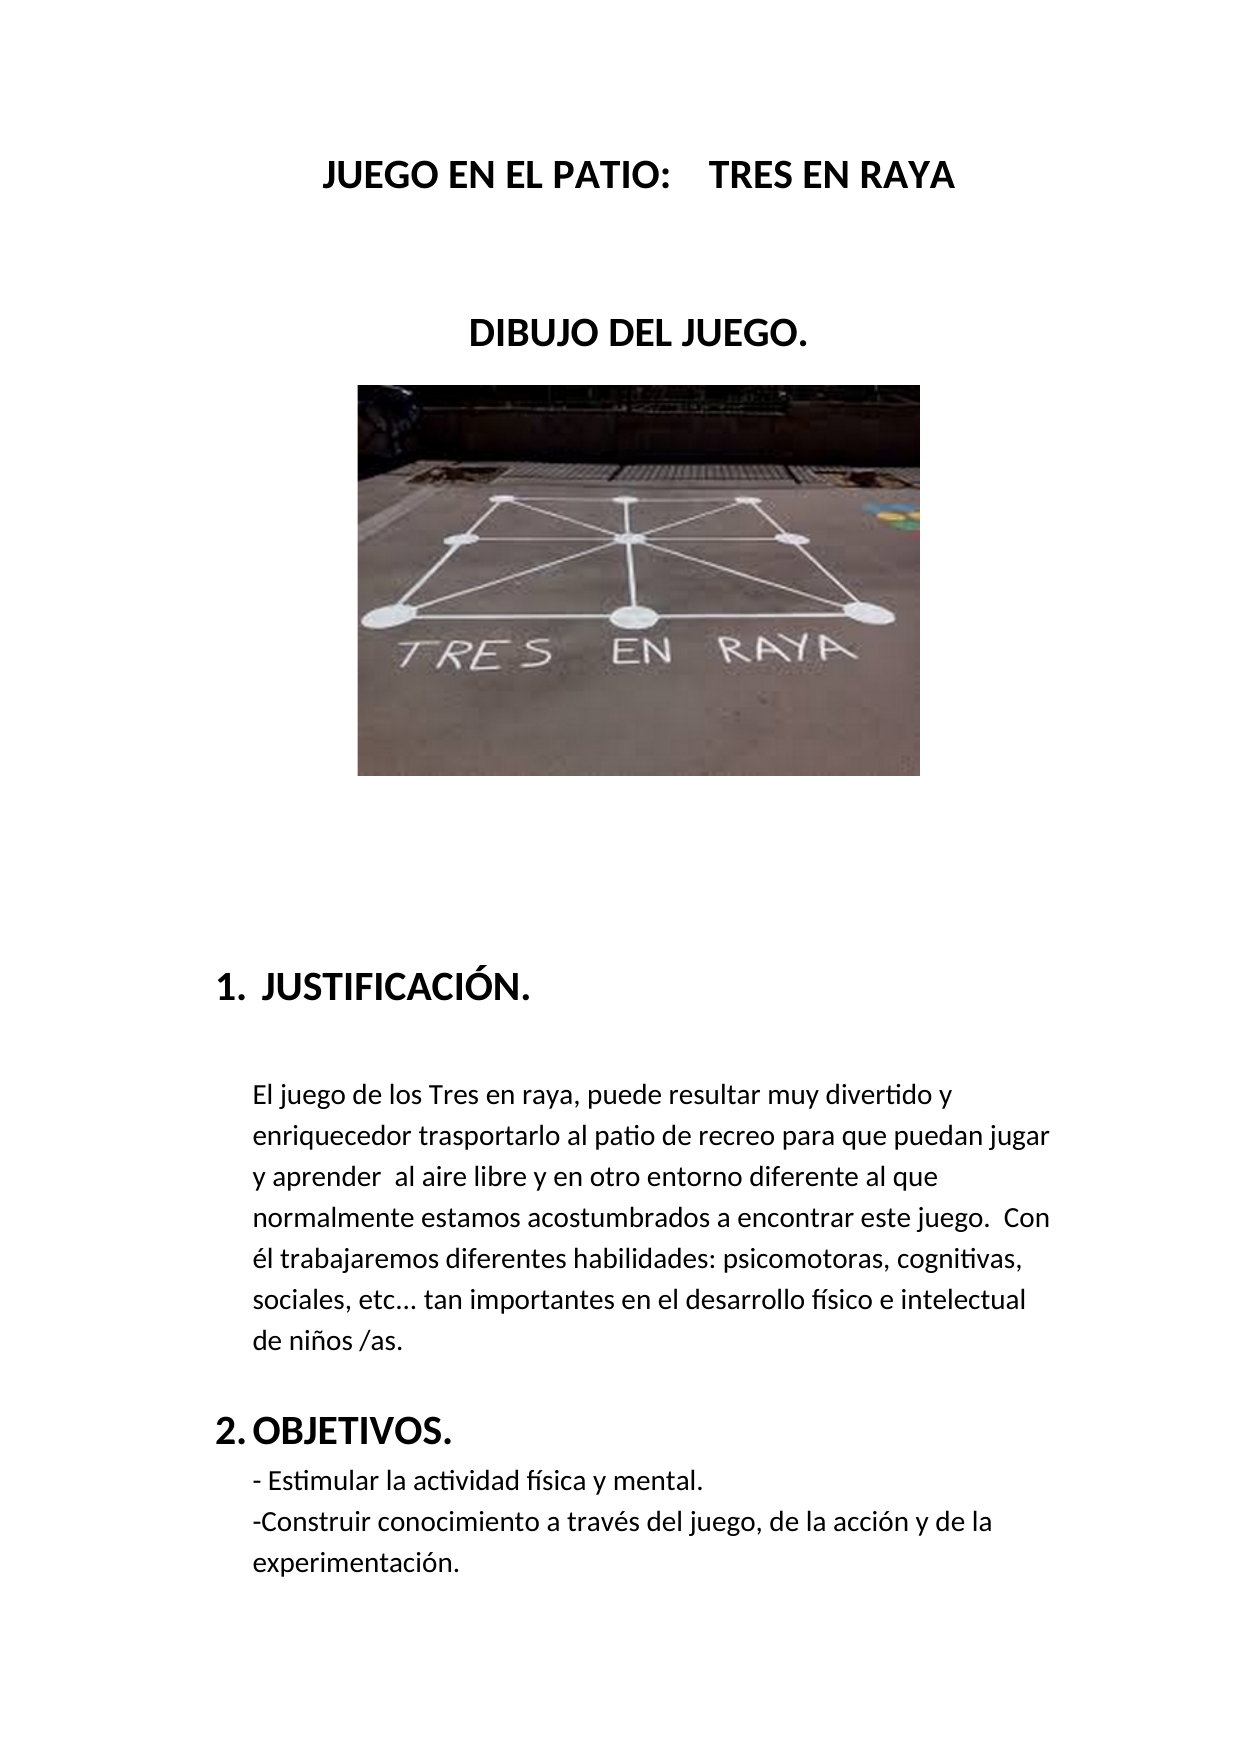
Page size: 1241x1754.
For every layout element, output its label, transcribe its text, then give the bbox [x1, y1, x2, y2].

list - Estimular la actividad física y mental. [252, 1462, 1063, 1498]
list El juego de los Tres en raya, puede resultar muy divertido y enriquecedor trasportarlo al patio de recreo para que puedan jugar y aprender al aire libre y en otro entorno diferente al que normalmente estamos acostumbrados a encontrar este juego. Con él trabajaremos diferentes habilidades: psicomotoras, cognitivas, sociales, etc... tan importantes en el desarrollo físico e intelectual de niños /as. [252, 1076, 1063, 1358]
list -Construir conocimiento a través del juego, de la acción y de la experimentación. [252, 1503, 1063, 1580]
text DIBUJO DEL JUEGO. [215, 306, 1063, 357]
text JUEGO EN EL PATIO: TRES EN RAYA [215, 148, 1063, 198]
list OBJETIVOS. [215, 1404, 1063, 1455]
picture [357, 385, 920, 776]
list JUSTIFICACIÓN. [215, 959, 1063, 1010]
